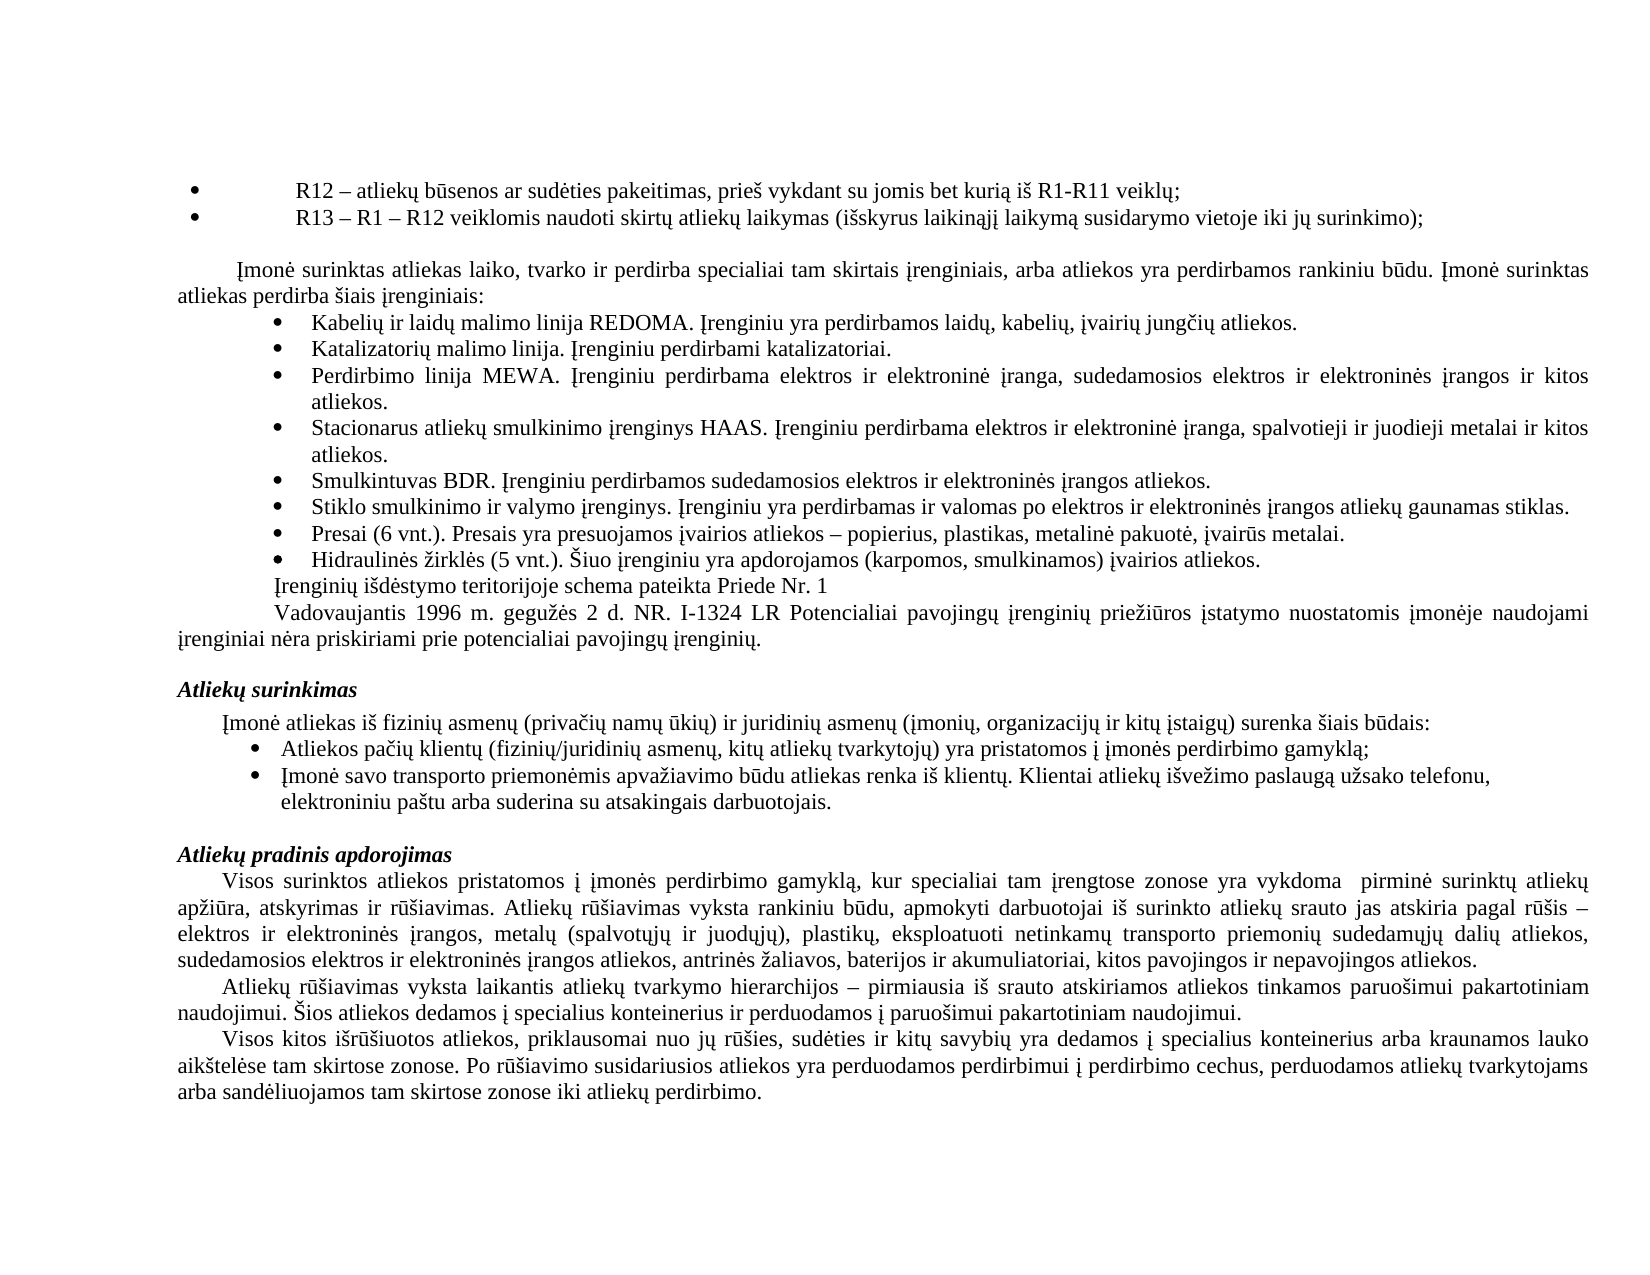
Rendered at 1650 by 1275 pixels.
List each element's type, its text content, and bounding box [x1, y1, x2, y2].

list Stiklo smulkinimo ir valymo įrenginys. Įrenginiu yra perdirbamas ir valomas po elektros ir elektroninės įrangos atliekų gaunamas stiklas. [274, 493, 1591, 520]
text Įmonė atliekas iš fizinių asmenų (privačių namų ūkių) ir juridinių asmenų (įmonių, organizacijų ir kitų įstaigų) surenka šiais būdais: [177, 709, 1591, 736]
list Smulkintuvas BDR. Įrenginiu perdirbamos sudedamosios elektros ir elektroninės įrangos atliekos. [274, 467, 1591, 493]
list Atliekos pačių klientų (fizinių/juridinių asmenų, kitų atliekų tvarkytojų) yra pristatomos į įmonės perdirbimo gamyklą; [251, 736, 1591, 762]
list Perdirbimo linija MEWA. Įrenginiu perdirbama elektros ir elektroninė įranga, sudedamosios elektros ir elektroninės įrangos ir kitos atliekos. [274, 362, 1591, 414]
subtitle Atliekų surinkimas [177, 677, 1591, 703]
list Įmonė savo transporto priemonėmis apvažiavimo būdu atliekas renka iš klientų. Klientai atliekų išvežimo paslaugą užsako telefonu, elektroniniu paštu arba suderina su atsakingais darbuotojais. [251, 762, 1591, 814]
list Hidraulinės žirklės (5 vnt.). Šiuo įrenginiu yra apdorojamos (karpomos, smulkinamos) įvairios atliekos. [274, 546, 1591, 572]
subtitle Atliekų pradinis apdorojimas [177, 841, 1591, 867]
text Atliekų rūšiavimas vyksta laikantis atliekų tvarkymo hierarchijos – pirmiausia iš srauto atskiriamos atliekos tinkamos paruošimui pakartotiniam naudojimui. Šios atliekos dedamos į specialius konteinerius ir perduodamos į paruošimui pakartotiniam naudojimui. [177, 973, 1591, 1025]
list Presai (6 vnt.). Presais yra presuojamos įvairios atliekos – popierius, plastikas, metalinė pakuotė, įvairūs metalai. [274, 520, 1591, 546]
list Katalizatorių malimo linija. Įrenginiu perdirbami katalizatoriai. [274, 335, 1591, 362]
list R12 – atliekų būsenos ar sudėties pakeitimas, prieš vykdant su jomis bet kurią iš R1-R11 veiklų; [177, 177, 1591, 203]
list Stacionarus atliekų smulkinimo įrenginys HAAS. Įrenginiu perdirbama elektros ir elektroninė įranga, spalvotieji ir juodieji metalai ir kitos atliekos. [274, 414, 1591, 467]
text Visos kitos išrūšiuotos atliekos, priklausomai nuo jų rūšies, sudėties ir kitų savybių yra dedamos į specialius konteinerius arba kraunamos lauko aikštelėse tam skirtose zonose. Po rūšiavimo susidariusios atliekos yra perduodamos perdirbimui į perdirbimo cechus, perduodamos atliekų tvarkytojams arba sandėliuojamos tam skirtose zonose iki atliekų perdirbimo. [177, 1025, 1591, 1104]
text Įmonė surinktas atliekas laiko, tvarko ir perdirba specialiai tam skirtais įrenginiais, arba atliekos yra perdirbamos rankiniu būdu. Įmonė surinktas atliekas perdirba šiais įrenginiais: [177, 256, 1591, 309]
text Vadovaujantis 1996 m. gegužės 2 d. NR. I-1324 LR Potencialiai pavojingų įrenginių priežiūros įstatymo nuostatomis įmonėje naudojami įrenginiai nėra priskiriami prie potencialiai pavojingų įrenginių. [177, 599, 1591, 652]
list R13 – R1 – R12 veiklomis naudoti skirtų atliekų laikymas (išskyrus laikinąjį laikymą susidarymo vietoje iki jų surinkimo); [177, 203, 1591, 230]
text Visos surinktos atliekos pristatomos į įmonės perdirbimo gamyklą, kur specialiai tam įrengtose zonose yra vykdoma pirminė surinktų atliekų apžiūra, atskyrimas ir rūšiavimas. Atliekų rūšiavimas vyksta rankiniu būdu, apmokyti darbuotojai iš surinkto atliekų srauto jas atskiria pagal rūšis – elektros ir elektroninės įrangos, metalų (spalvotųjų ir juodųjų), plastikų, eksploatuoti netinkamų transporto priemonių sudedamųjų dalių atliekos, sudedamosios elektros ir elektroninės įrangos atliekos, antrinės žaliavos, baterijos ir akumuliatoriai, kitos pavojingos ir nepavojingos atliekos. [177, 867, 1591, 973]
text Įrenginių išdėstymo teritorijoje schema pateikta Priede Nr. 1 [177, 572, 1591, 599]
list Kabelių ir laidų malimo linija REDOMA. Įrenginiu yra perdirbamos laidų, kabelių, įvairių jungčių atliekos. [274, 309, 1591, 335]
